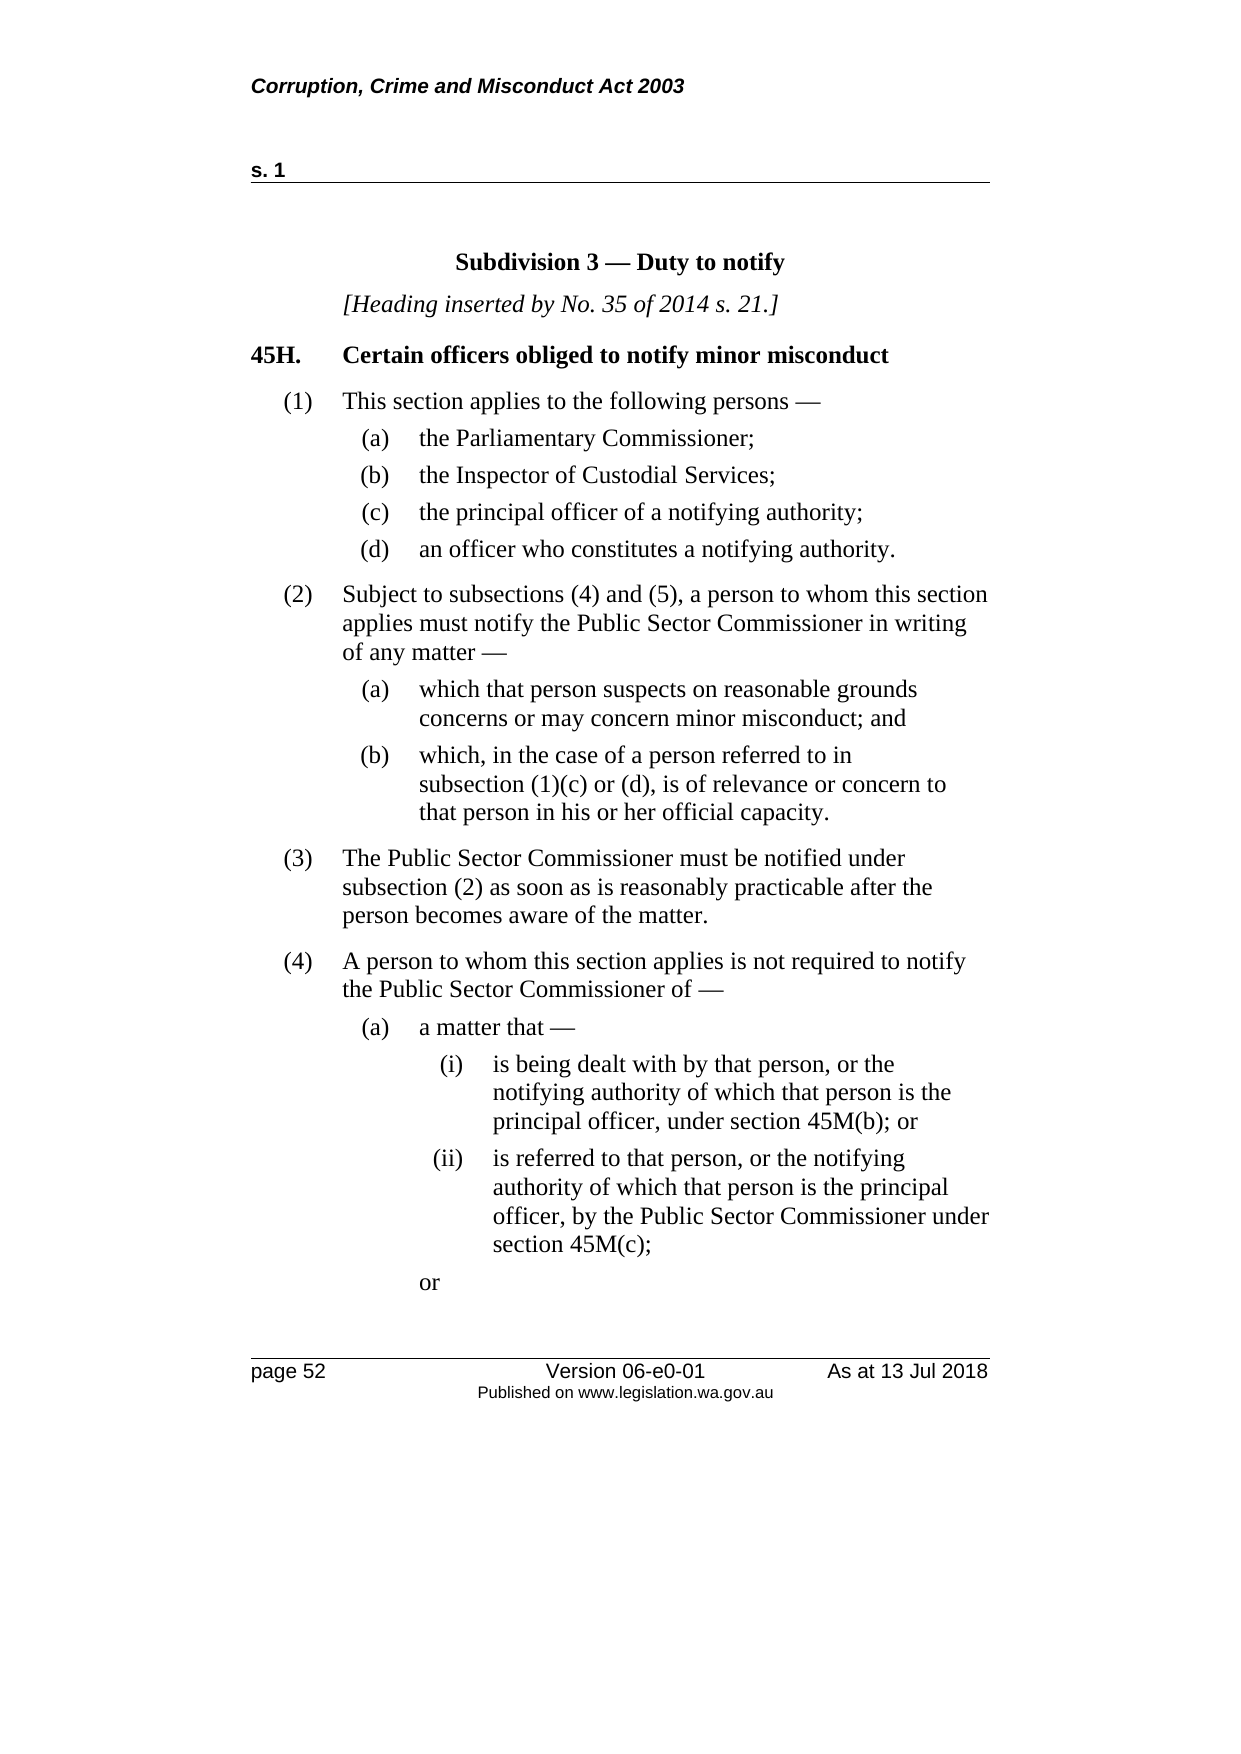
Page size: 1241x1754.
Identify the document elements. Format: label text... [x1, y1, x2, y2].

text (b) the Inspector of Custodial Services; [251, 460, 990, 489]
subtitle 45H. Certain officers obliged to notify minor misconduct [251, 340, 990, 369]
subtitle Subdivision 3 — Duty to notify [251, 247, 990, 276]
text (4) A person to whom this section applies is not required to notify the Public Sector Commissioner of — [251, 946, 990, 1003]
text (c) the principal officer of a notifying authority; [251, 497, 990, 526]
text (1) This section applies to the following persons — [251, 386, 990, 414]
subtitle [Heading inserted by No. 35 of 2014 s. 21.] [251, 289, 990, 317]
text (b) which, in the case of a person referred to in subsection (1)(c) or (d), is of relevance or concern to that person in his or her official capacity. [251, 740, 990, 826]
text (a) the Parliamentary Commissioner; [251, 423, 990, 452]
text (3) The Public Sector Commissioner must be notified under subsection (2) as soon as is reasonably practicable after the person becomes aware of the matter. [251, 843, 990, 929]
text (i) is being dealt with by that person, or the notifying authority of which that person is the principal officer, under section 45M(b); or [251, 1049, 990, 1135]
text or [251, 1267, 990, 1295]
text (2) Subject to subsections (4) and (5), a person to whom this section applies must notify the Public Sector Commissioner in writing of any matter — [251, 579, 990, 666]
text (ii) is referred to that person, or the notifying authority of which that person is the principal officer, by the Public Sector Commissioner under section 45M(c); [251, 1143, 990, 1258]
text (a) a matter that — [251, 1012, 990, 1040]
text (a) which that person suspects on reasonable grounds concerns or may concern minor misconduct; and [251, 674, 990, 732]
text (d) an officer who constitutes a notifying authority. [251, 534, 990, 563]
